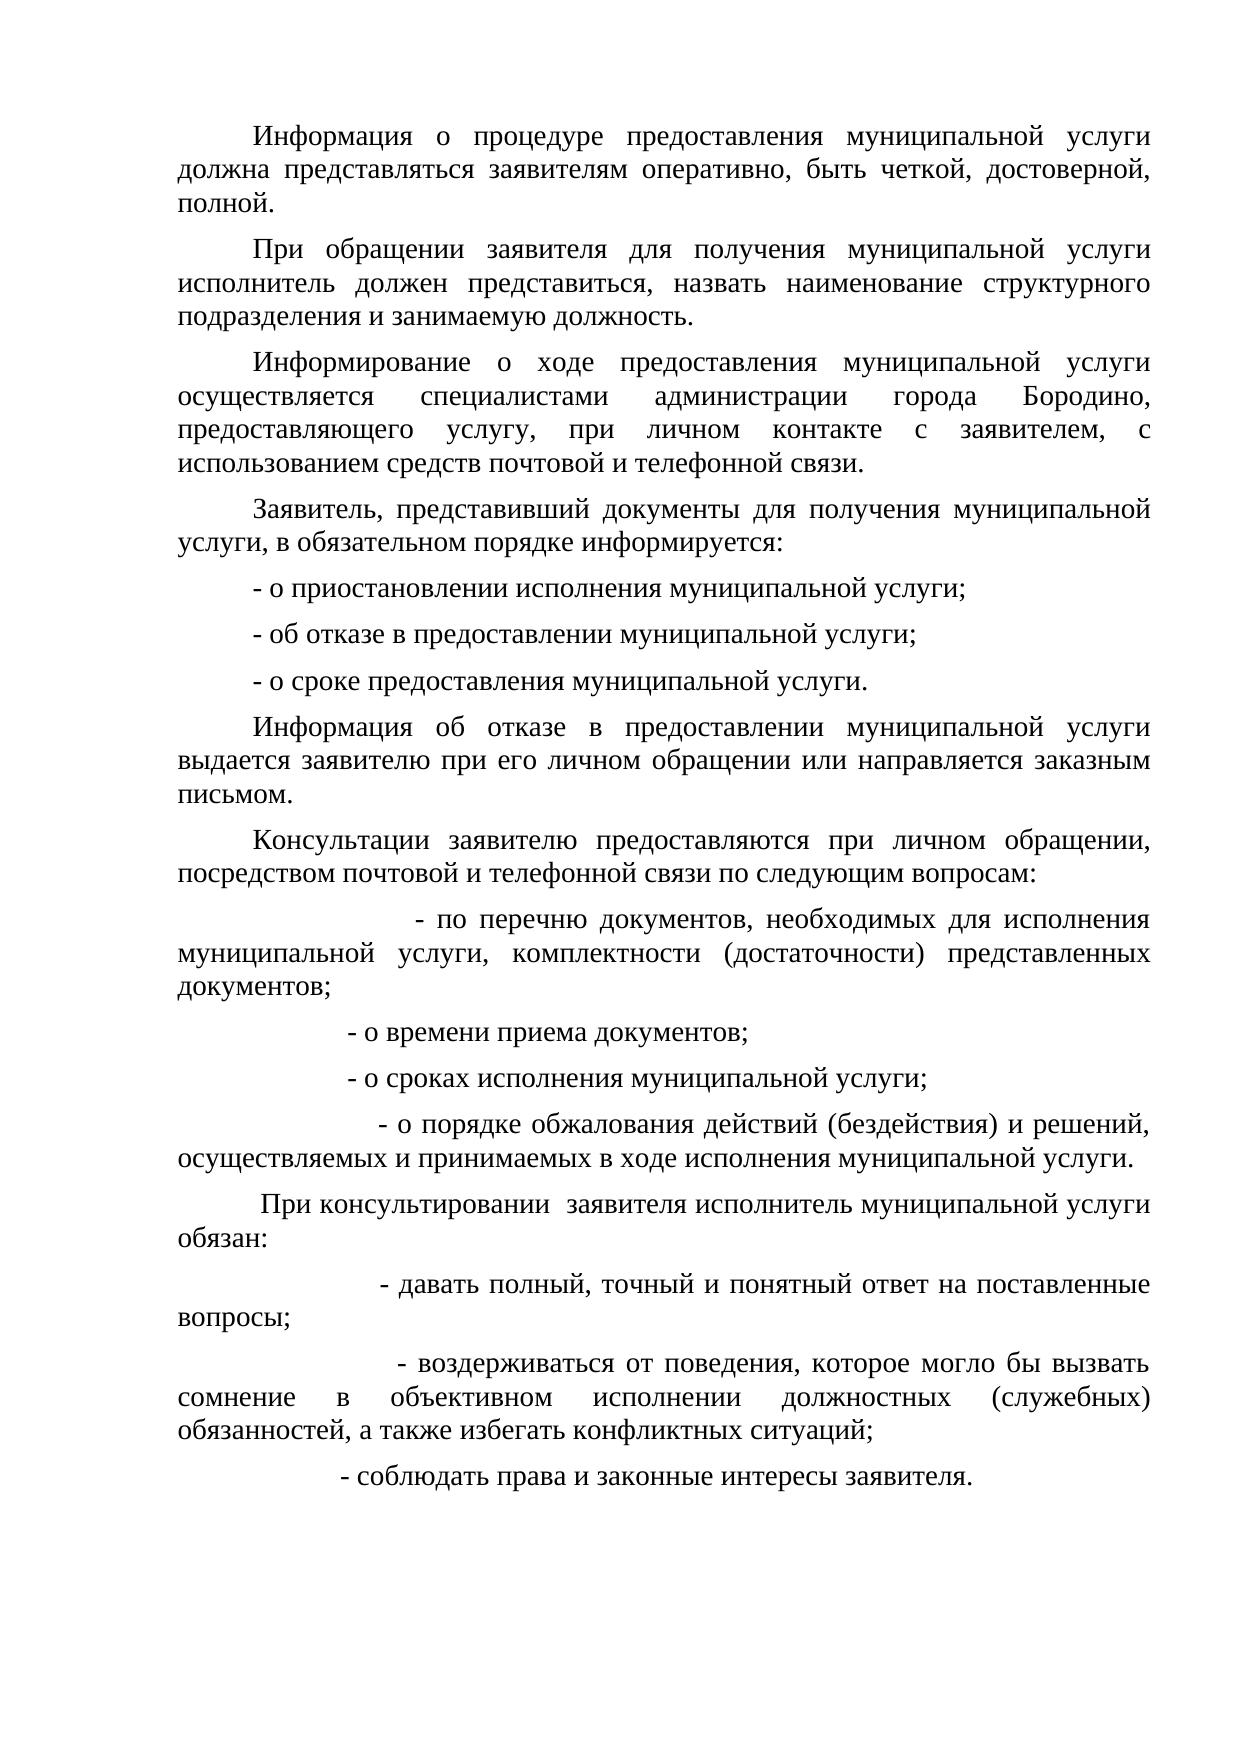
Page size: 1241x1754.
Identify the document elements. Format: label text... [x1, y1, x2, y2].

text Информация о процедуре предоставления муниципальной услуги должна представляться заявителям оперативно, быть четкой, достоверной, полной. [177, 118, 1152, 219]
text - о времени приема документов; [177, 1014, 1152, 1048]
text Заявитель, представивший документы для получения муниципальной услуги, в обязательном порядке информируется: [177, 491, 1152, 558]
text - о порядке обжалования действий (бездействия) и решений, осуществляемых и принимаемых в ходе исполнения муниципальной услуги. [177, 1107, 1152, 1174]
text - об отказе в предоставлении муниципальной услуги; [177, 617, 1152, 650]
text - соблюдать права и законные интересы заявителя. [177, 1458, 1152, 1492]
text - давать полный, точный и понятный ответ на поставленные вопросы; [177, 1266, 1152, 1333]
text - воздерживаться от поведения, которое могло бы вызвать сомнение в объективном исполнении должностных (служебных) обязанностей, а также избегать конфликтных ситуаций; [177, 1345, 1152, 1446]
text - по перечню документов, необходимых для исполнения муниципальной услуги, комплектности (достаточности) представленных документов; [177, 901, 1152, 1002]
text Консультации заявителю предоставляются при личном обращении, посредством почтовой и телефонной связи по следующим вопросам: [177, 822, 1152, 889]
text - о сроках исполнения муниципальной услуги; [177, 1061, 1152, 1094]
text Информирование о ходе предоставления муниципальной услуги осуществляется специалистами администрации города Бородино, предоставляющего услугу, при личном контакте с заявителем, с использованием средств почтовой и телефонной связи. [177, 344, 1152, 478]
text При консультировании заявителя исполнитель муниципальной услуги обязан: [177, 1186, 1152, 1253]
text Информация об отказе в предоставлении муниципальной услуги выдается заявителю при его личном обращении или направляется заказным письмом. [177, 709, 1152, 809]
text - о сроке предоставления муниципальной услуги. [177, 663, 1152, 696]
text - о приостановлении исполнения муниципальной услуги; [177, 571, 1152, 604]
text При обращении заявителя для получения муниципальной услуги исполнитель должен представиться, назвать наименование структурного подразделения и занимаемую должность. [177, 231, 1152, 332]
